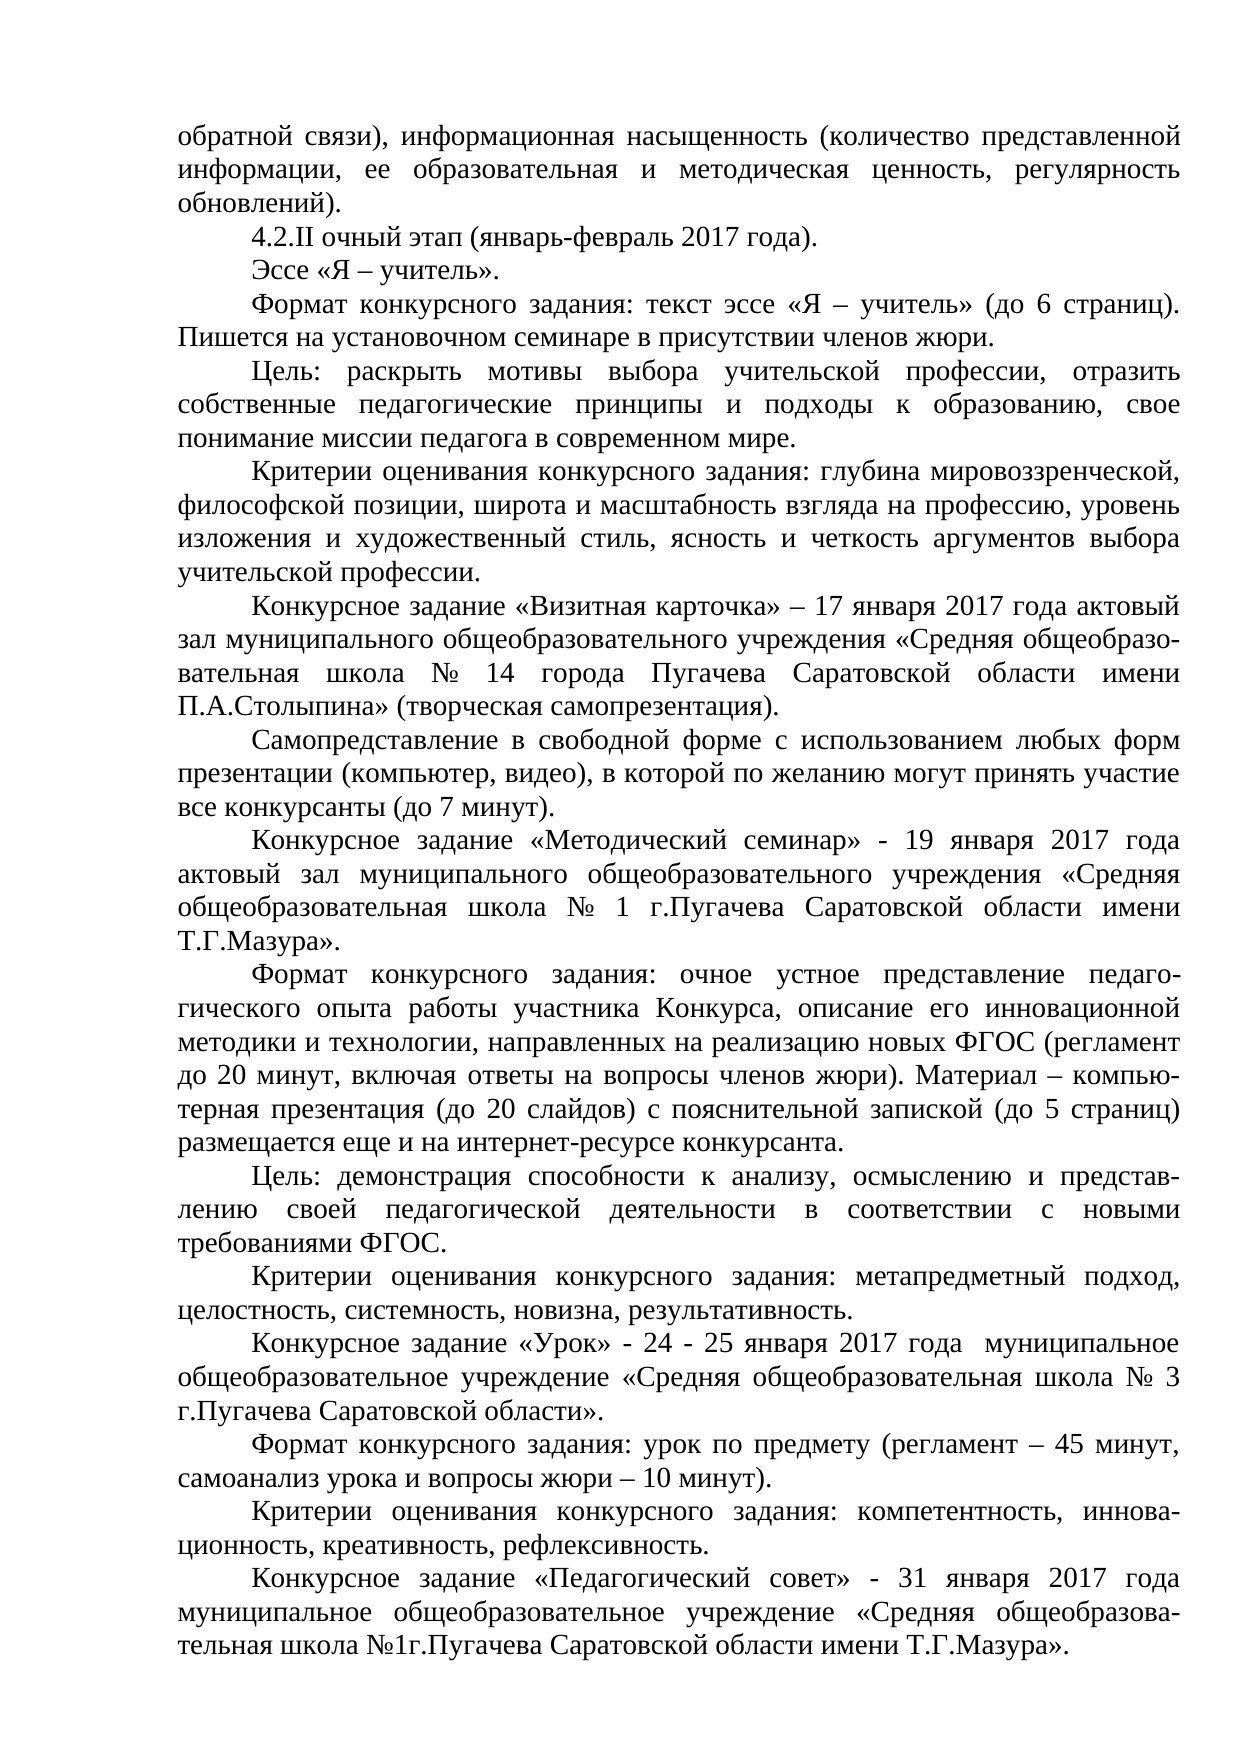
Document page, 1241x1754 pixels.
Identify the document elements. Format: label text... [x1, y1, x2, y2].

text Критерии оценивания конкурсного задания: компетентность, иннова-ционность, креативность, рефлексивность. [177, 1493, 1181, 1560]
text Формат конкурсного задания: очное устное представление педаго-гического опыта работы участника Конкурса, описание его инновационной методики и технологии, направленных на реализацию новых ФГОС (регламент до 20 минут, включая ответы на вопросы членов жюри). Материал – компью-терная презентация (до 20 слайдов) с пояснительной запиской (до 5 страниц) размещается еще и на интернет-ресурсе конкурсанта. [177, 957, 1181, 1158]
text Конкурсное задание «Методический семинар» - 19 января 2017 года актовый зал муниципального общеобразовательного учреждения «Средняя общеобразовательная школа № 1 г.Пугачева Саратовской области имени Т.Г.Мазура». [177, 822, 1181, 957]
text Цель: раскрыть мотивы выбора учительской профессии, отразить собственные педагогические принципы и подходы к образованию, свое понимание миссии педагога в современном мире. [177, 353, 1181, 453]
text Эссе «Я – учитель». [177, 252, 1181, 286]
text 4.2.II очный этап (январь-февраль 2017 года). [177, 219, 1181, 252]
text Цель: демонстрация способности к анализу, осмыслению и представ-лению своей педагогической деятельности в соответствии с новыми требованиями ФГОС. [177, 1158, 1181, 1258]
text Критерии оценивания конкурсного задания: метапредметный подход, целостность, системность, новизна, результативность. [177, 1258, 1181, 1326]
text Конкурсное задание «Визитная карточка» – 17 января 2017 года актовый зал муниципального общеобразовательного учреждения «Средняя общеобразо-вательная школа № 14 города Пугачева Саратовской области имени П.А.Столыпина» (творческая самопрезентация). [177, 588, 1181, 722]
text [177, 118, 1181, 219]
text Формат конкурсного задания: текст эссе «Я – учитель» (до 6 страниц). Пишется на установочном семинаре в присутствии членов жюри. [177, 286, 1181, 353]
text Самопредставление в свободной форме с использованием любых форм презентации (компьютер, видео), в которой по желанию могут принять участие все конкурсанты (до 7 минут). [177, 722, 1181, 822]
text Конкурсное задание «Урок» - 24 - 25 января 2017 года муниципальное общеобразовательное учреждение «Средняя общеобразовательная школа № 3 г.Пугачева Саратовской области». [177, 1326, 1181, 1426]
text Формат конкурсного задания: урок по предмету (регламент – 45 минут, самоанализ урока и вопросы жюри – 10 минут). [177, 1426, 1181, 1493]
text Критерии оценивания конкурсного задания: глубина мировоззренческой, философской позиции, широта и масштабность взгляда на профессию, уровень изложения и художественный стиль, ясность и четкость аргументов выбора учительской профессии. [177, 453, 1181, 588]
text Конкурсное задание «Педагогический совет» - 31 января 2017 года муниципальное общеобразовательное учреждение «Средняя общеобразова-тельная школа №1г.Пугачева Саратовской области имени Т.Г.Мазура». [177, 1560, 1181, 1661]
